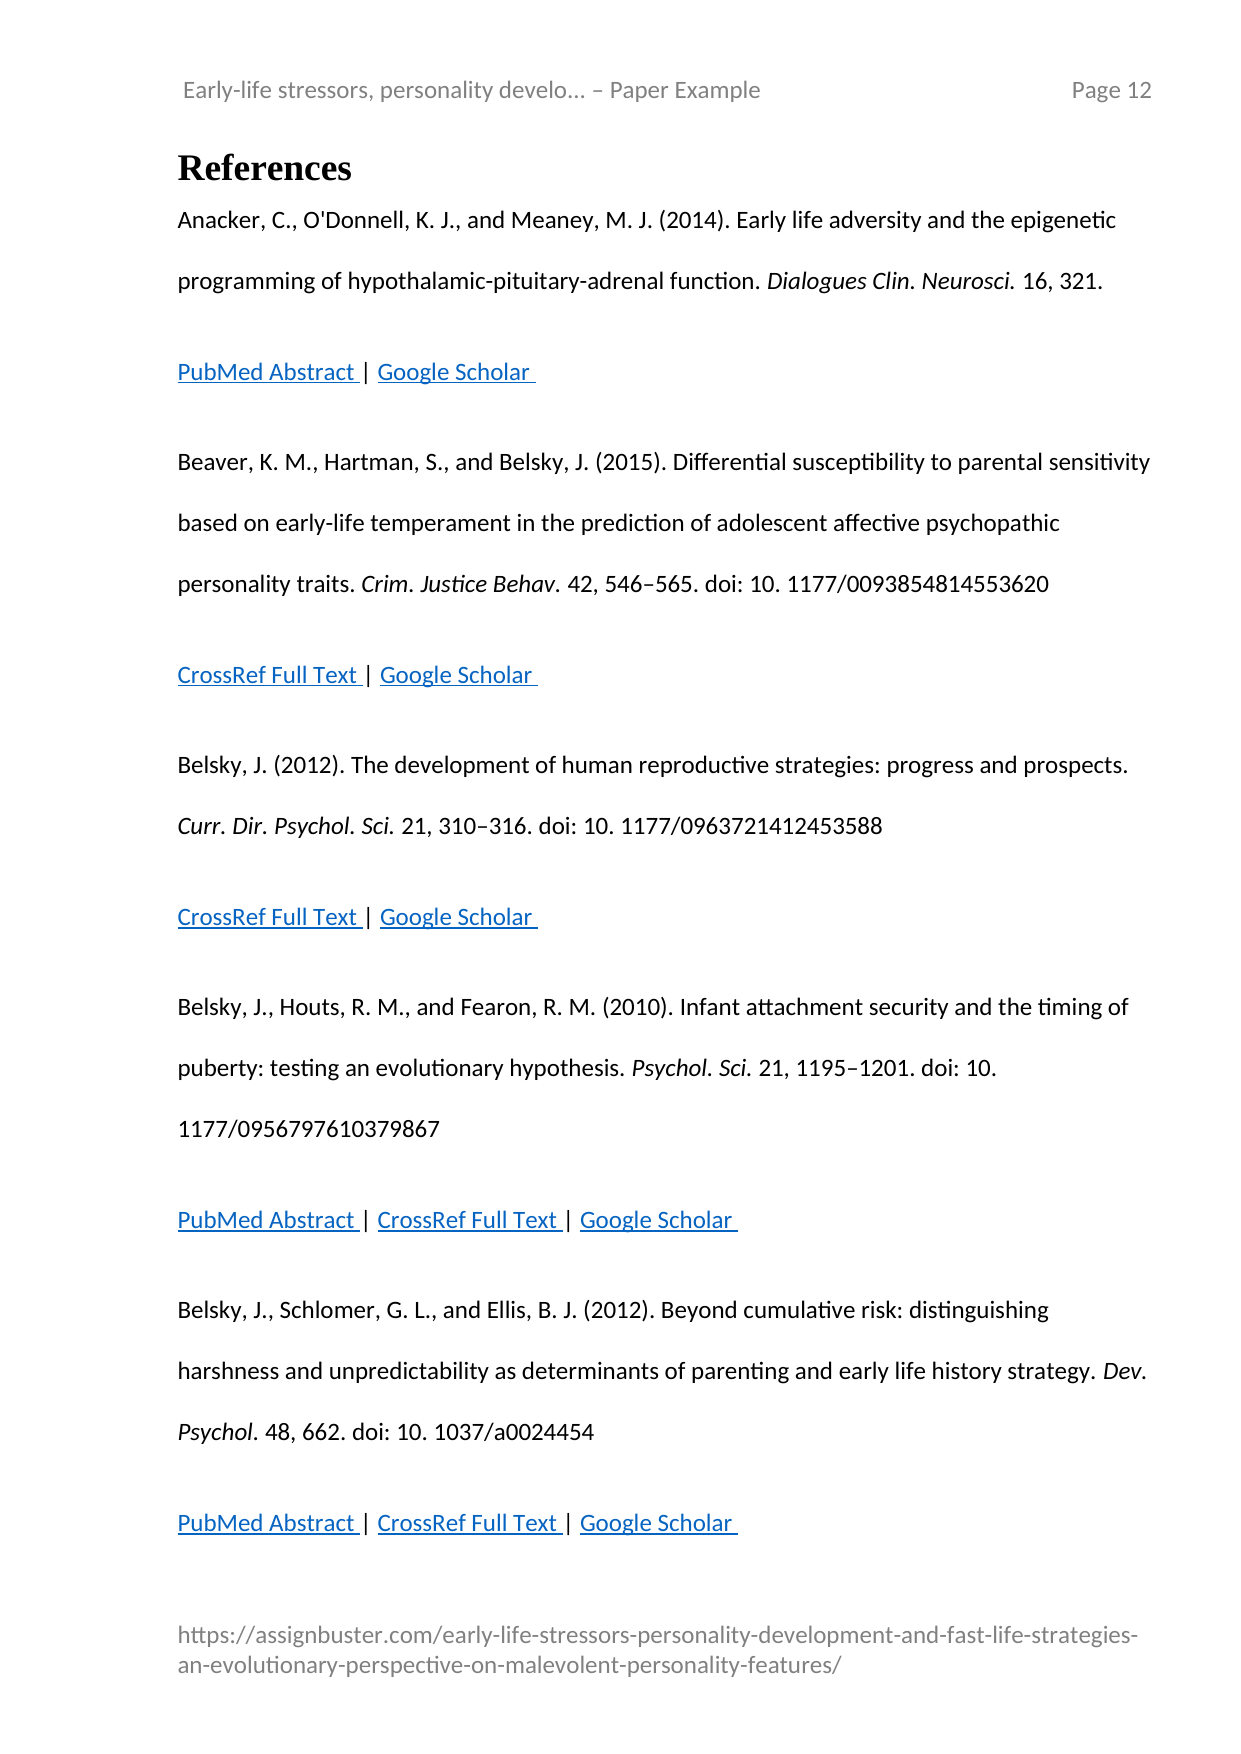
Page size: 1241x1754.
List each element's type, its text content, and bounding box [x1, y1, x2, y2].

text PubMed Abstract | CrossRef Full Text | Google Scholar [177, 1204, 1152, 1234]
text Belsky, J. (2012). The development of human reproductive strategies: progress and prospects. Curr. Dir. Psychol. Sci. 21, 310–316. doi: 10. 1177/0963721412453588 [177, 749, 1152, 841]
subtitle References [177, 145, 1152, 188]
text PubMed Abstract | CrossRef Full Text | Google Scholar [177, 1507, 1152, 1538]
text Anacker, C., O'Donnell, K. J., and Meaney, M. J. (2014). Early life adversity and the epigenetic programming of hypothalamic-pituitary-adrenal function. Dialogues Clin. Neurosci. 16, 321. [177, 204, 1152, 296]
text PubMed Abstract | Google Scholar [177, 356, 1152, 386]
text Belsky, J., Houts, R. M., and Fearon, R. M. (2010). Infant attachment security and the timing of puberty: testing an evolutionary hypothesis. Psychol. Sci. 21, 1195–1201. doi: 10. 1177/0956797610379867 [177, 991, 1152, 1144]
text CrossRef Full Text | Google Scholar [177, 659, 1152, 689]
text Beaver, K. M., Hartman, S., and Belsky, J. (2015). Differential susceptibility to parental sensitivity based on early-life temperament in the prediction of adolescent affective psychopathic personality traits. Crim. Justice Behav. 42, 546–565. doi: 10. 1177/0093854814553620 [177, 446, 1152, 599]
text Belsky, J., Schlomer, G. L., and Ellis, B. J. (2012). Beyond cumulative risk: distinguishing harshness and unpredictability as determinants of parenting and early life history strategy. Dev. Psychol. 48, 662. doi: 10. 1037/a0024454 [177, 1294, 1152, 1447]
text CrossRef Full Text | Google Scholar [177, 901, 1152, 931]
